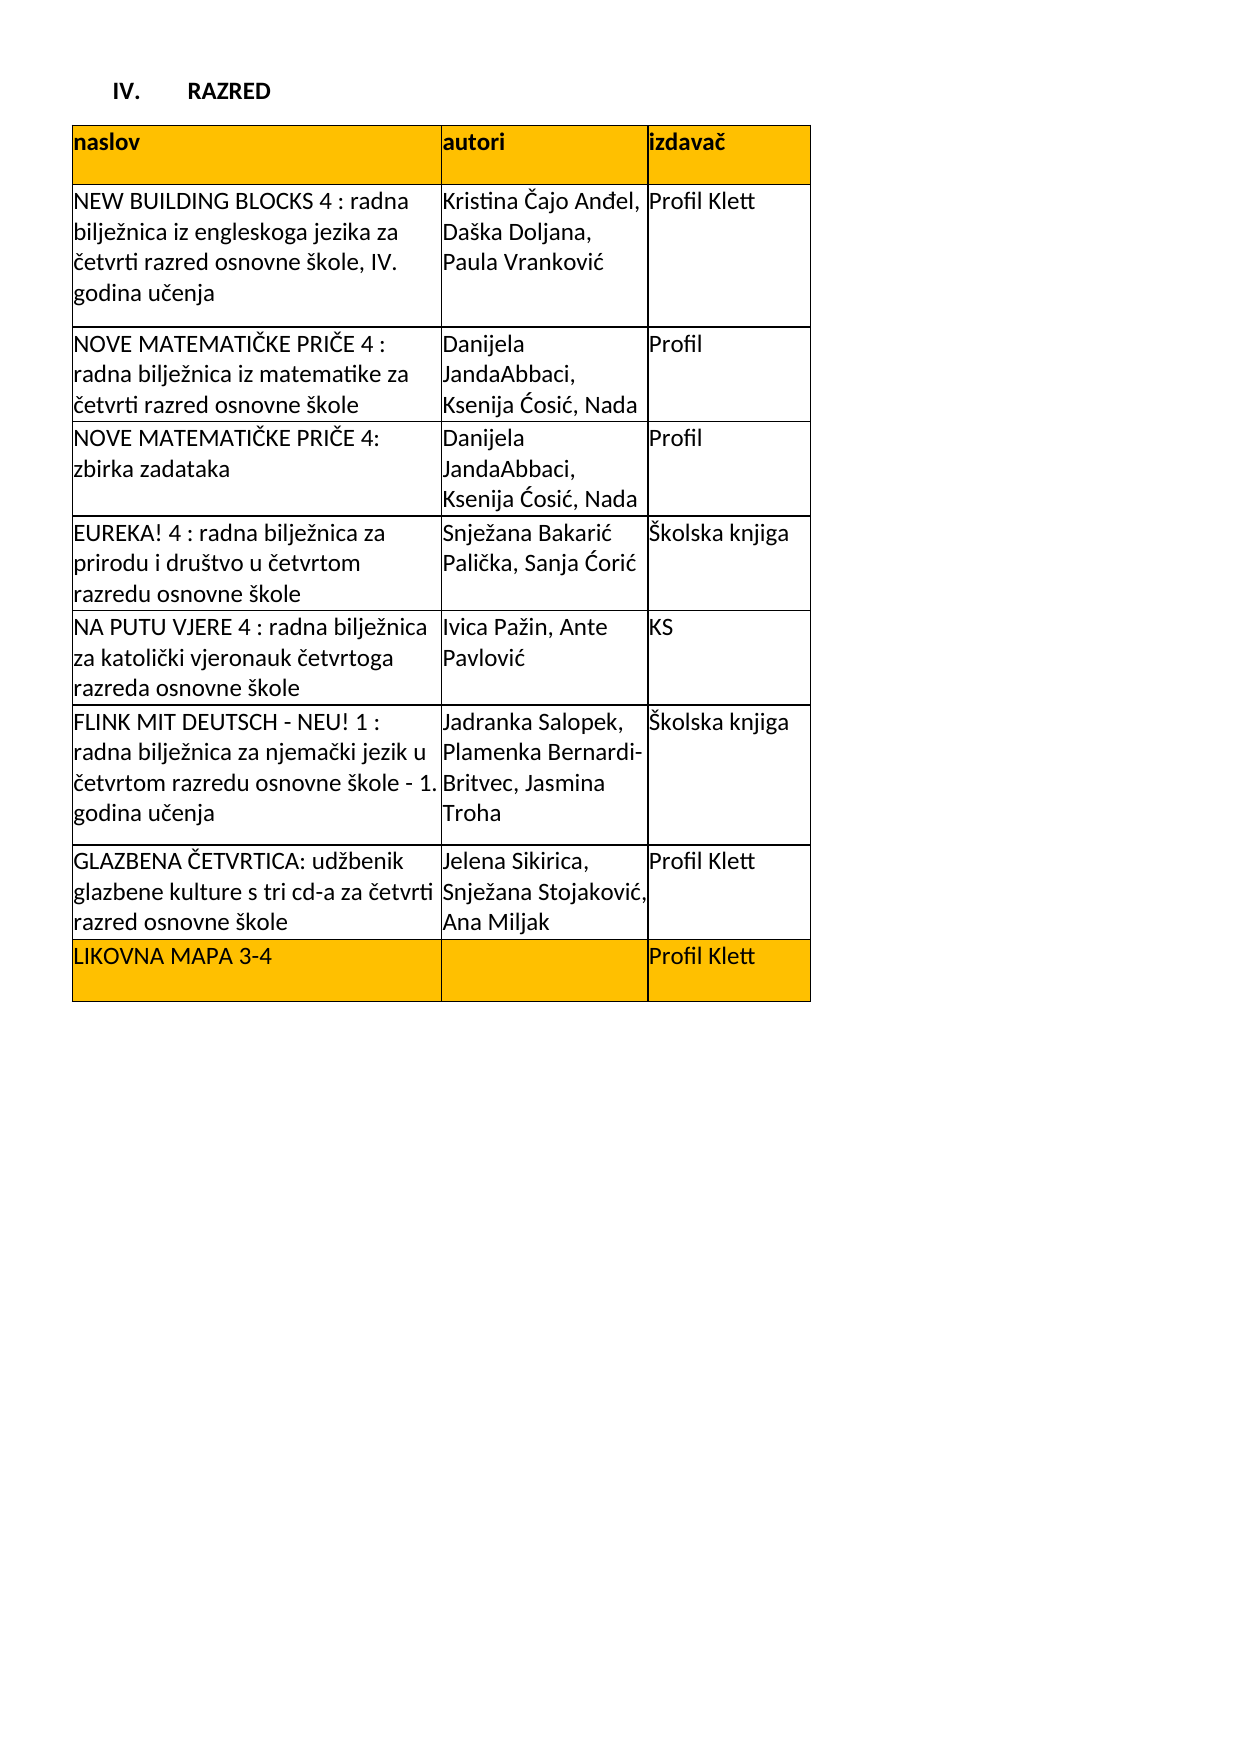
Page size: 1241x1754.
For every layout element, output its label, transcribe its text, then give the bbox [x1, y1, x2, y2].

table_cell NOVE MATEMATIČKE PRIČE 4: zbirka zadataka [73, 422, 441, 515]
table_cell Jadranka Salopek, Plamenka Bernardi-Britvec, Jasmina Troha [442, 706, 647, 844]
table_cell Ivica Pažin, Ante Pavlović [442, 611, 647, 704]
table_cell Školska knjiga [649, 517, 810, 610]
table_cell Profil Klett [649, 185, 810, 326]
table_cell Profil Klett [649, 940, 810, 1001]
list RAZRED [112, 75, 1165, 106]
table_cell Jelena Sikirica, Snježana Stojaković, Ana Miljak [442, 846, 647, 938]
table_cell Kristina Čajo Anđel, Daška Doljana, Paula Vranković [442, 185, 647, 326]
table_cell Snježana Bakarić Palička, Sanja Ćorić [442, 517, 647, 610]
table_cell Danijela JandaAbbaci, Ksenija Ćosić, Nada Hižak, Edita Sudar [442, 328, 647, 421]
table_cell FLINK MIT DEUTSCH - NEU! 1 : radna bilježnica za njemački jezik u četvrtom razredu osnovne škole - 1. godina učenja [73, 706, 441, 844]
table_cell LIKOVNA MAPA 3-4 [73, 940, 441, 1001]
table_cell NA PUTU VJERE 4 : radna bilježnica za katolički vjeronauk četvrtoga razreda osnovne škole [73, 611, 441, 704]
table_cell Profil Klett [649, 846, 810, 938]
table_header izdavač [649, 126, 810, 184]
table_header naslov [73, 126, 441, 184]
table_cell NEW BUILDING BLOCKS 4 : radna bilježnica iz engleskoga jezika za četvrti razred osnovne škole, IV. godina učenja [73, 185, 441, 326]
table_cell Danijela JandaAbbaci, Ksenija Ćosić, Nada Hižak, Edita Sudar [442, 422, 647, 515]
table_cell Profil [649, 422, 810, 515]
table_cell Školska knjiga [649, 706, 810, 844]
table_cell Profil [649, 328, 810, 421]
table_cell EUREKA! 4 : radna bilježnica za prirodu i društvo u četvrtom razredu osnovne škole [73, 517, 441, 610]
table_cell [442, 940, 647, 1001]
table_cell GLAZBENA ČETVRTICA: udžbenik glazbene kulture s tri cd-a za četvrti razred osnovne škole [73, 846, 441, 938]
table_cell NOVE MATEMATIČKE PRIČE 4 : radna bilježnica iz matematike za četvrti razred osnovne škole [73, 328, 441, 421]
table_header autori [442, 126, 647, 184]
table_cell KS [649, 611, 810, 704]
